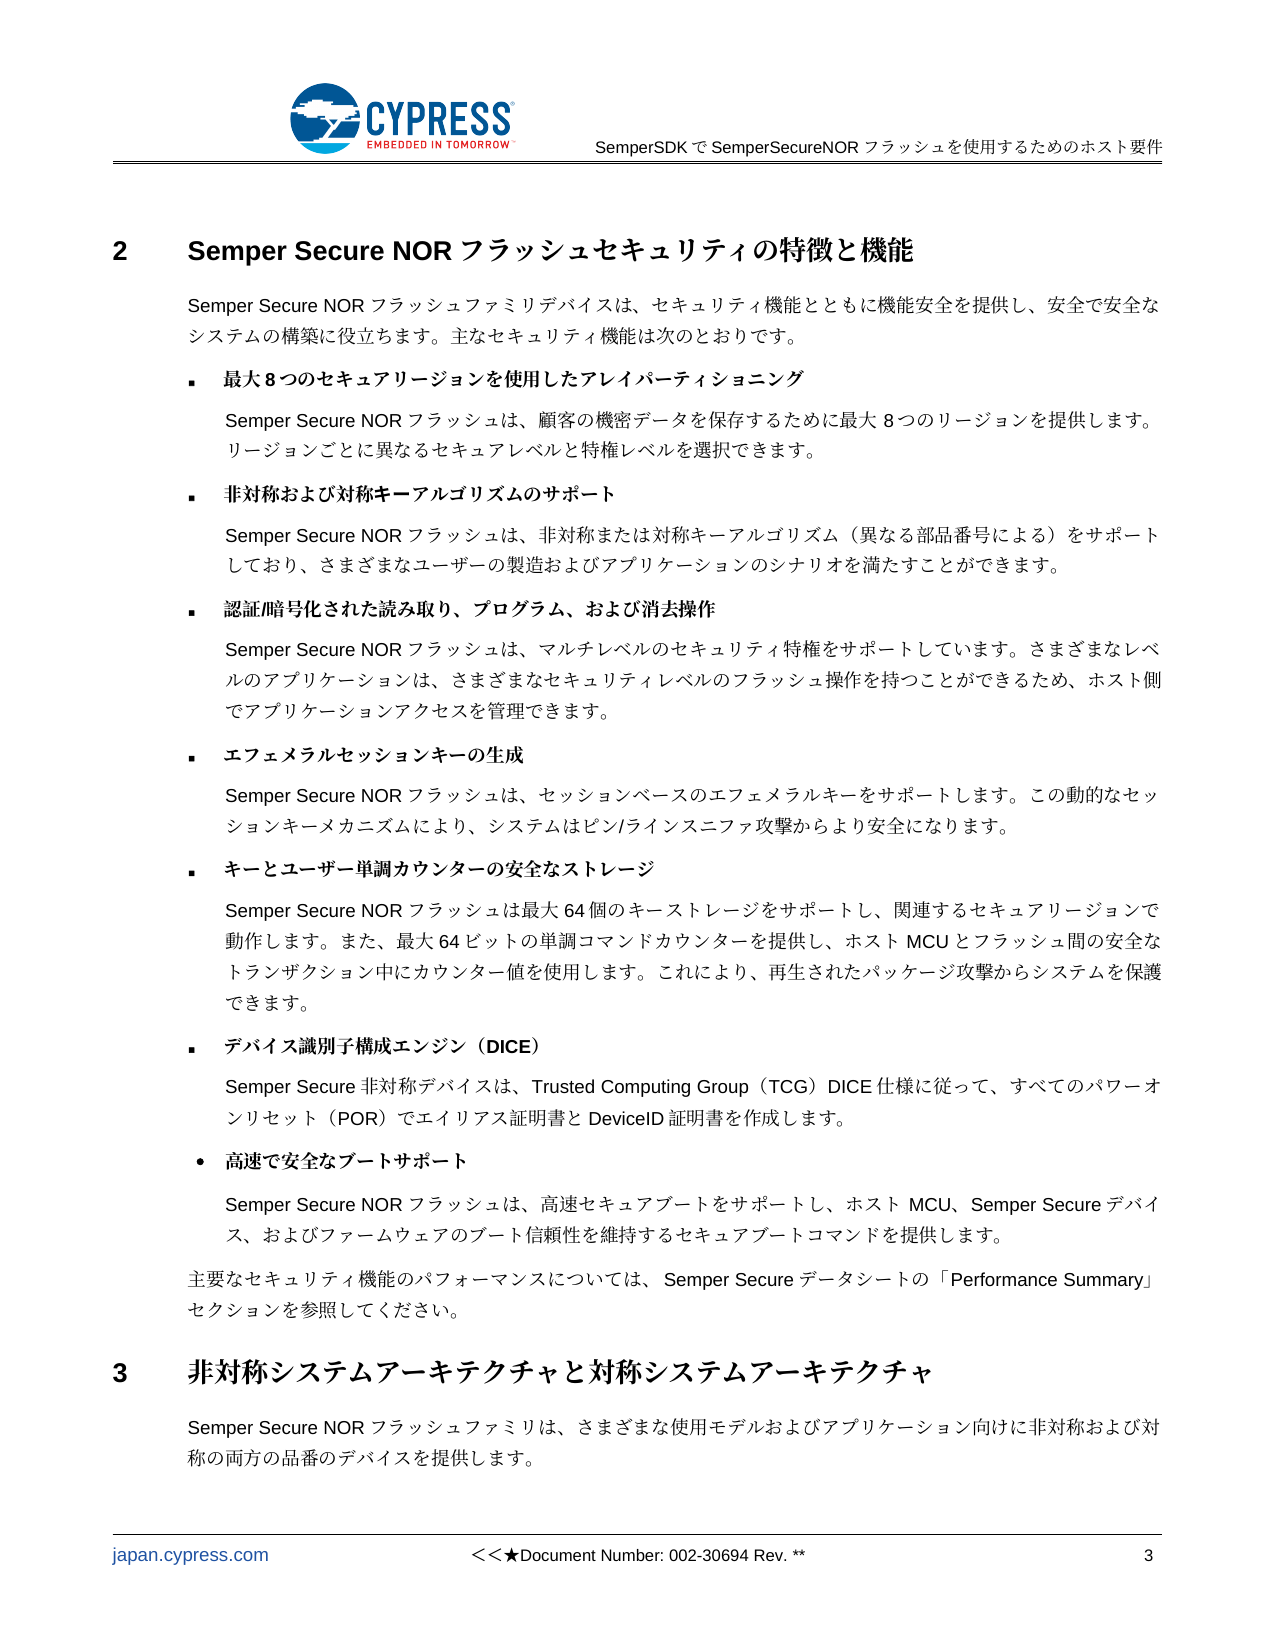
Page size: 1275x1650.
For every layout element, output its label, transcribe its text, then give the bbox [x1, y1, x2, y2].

list 最大8つのセキュアリージョンを使用したアレイパーティショニング [187, 365, 1162, 393]
picture [290, 83, 516, 154]
text Semper Secure NORフラッシュは、高速セキュアブートをサポートし、ホストMCU、Semper Secureデバイス、およびファームウェアのブート信頼性を維持するセキュアブートコマンドを提供します。 [225, 1190, 1162, 1248]
text 主要なセキュリティ機能のパフォーマンスについては、Semper Secureデータシートの「Performance Summary」セクションを参照してください。 [187, 1264, 1162, 1322]
text Semper Secure NORフラッシュは、マルチレベルのセキュリティ特権をサポートしています。さまざまなレベルのアプリケーションは、さまざまなセキュリティレベルのフラッシュ操作を持つことができるため、ホスト側でアプリケーションアクセスを管理できます。 [225, 635, 1162, 724]
text Semper Secure NORフラッシュは、顧客の機密データを保存するために最大8つのリージョンを提供します。リージョンごとに異なるセキュアレベルと特権レベルを選択できます。 [225, 405, 1162, 463]
text Semper Secure NORフラッシュファミリは、さまざまな使用モデルおよびアプリケーション向けに非対称および対称の両方の品番のデバイスを提供します。 [187, 1413, 1162, 1471]
text Semper Secure NORフラッシュファミリデバイスは、セキュリティ機能とともに機能安全を提供し、安全で安全なシステムの構築に役立ちます。主なセキュリティ機能は次のとおりです。 [187, 291, 1162, 348]
subtitle 非対称システムアーキテクチャと対称システムアーキテクチャ [112, 1351, 1162, 1390]
list デバイス識別子構成エンジン（DICE） [187, 1032, 1162, 1060]
list 高速で安全なブートサポート [197, 1147, 1162, 1174]
list 認証/暗号化された読み取り、プログラム、および消去操作 [187, 595, 1162, 623]
text Semper Secure NORフラッシュは、セッションベースのエフェメラルキーをサポートします。この動的なセッションキーメカニズムにより、システムはピン/ラインスニファ攻撃からより安全になります。 [225, 781, 1162, 839]
text Semper Secure NORフラッシュは、非対称または対称キーアルゴリズム（異なる部品番号による）をサポートしており、さまざまなユーザーの製造およびアプリケーションのシナリオを満たすことができます。 [225, 520, 1162, 578]
list キーとユーザー単調カウンターの安全なストレージ [187, 855, 1162, 883]
list エフェメラルセッションキーの生成 [187, 741, 1162, 768]
subtitle Semper Secure NORフラッシュセキュリティの特徴と機能 [112, 229, 1162, 268]
text Semper Secure非対称デバイスは、Trusted Computing Group（TCG）DICE仕様に従って、すべてのパワーオンリセット（POR）でエイリアス証明書とDeviceID証明書を作成します。 [225, 1072, 1162, 1130]
text Semper Secure NORフラッシュは最大64個のキーストレージをサポートし、関連するセキュアリージョンで動作します。また、最大64ビットの単調コマンドカウンターを提供し、ホストMCUとフラッシュ間の安全なトランザクション中にカウンター値を使用します。これにより、再生されたパッケージ攻撃からシステムを保護できます。 [225, 896, 1162, 1016]
list 非対称および対称キーアルゴリズムのサポート [187, 480, 1162, 508]
